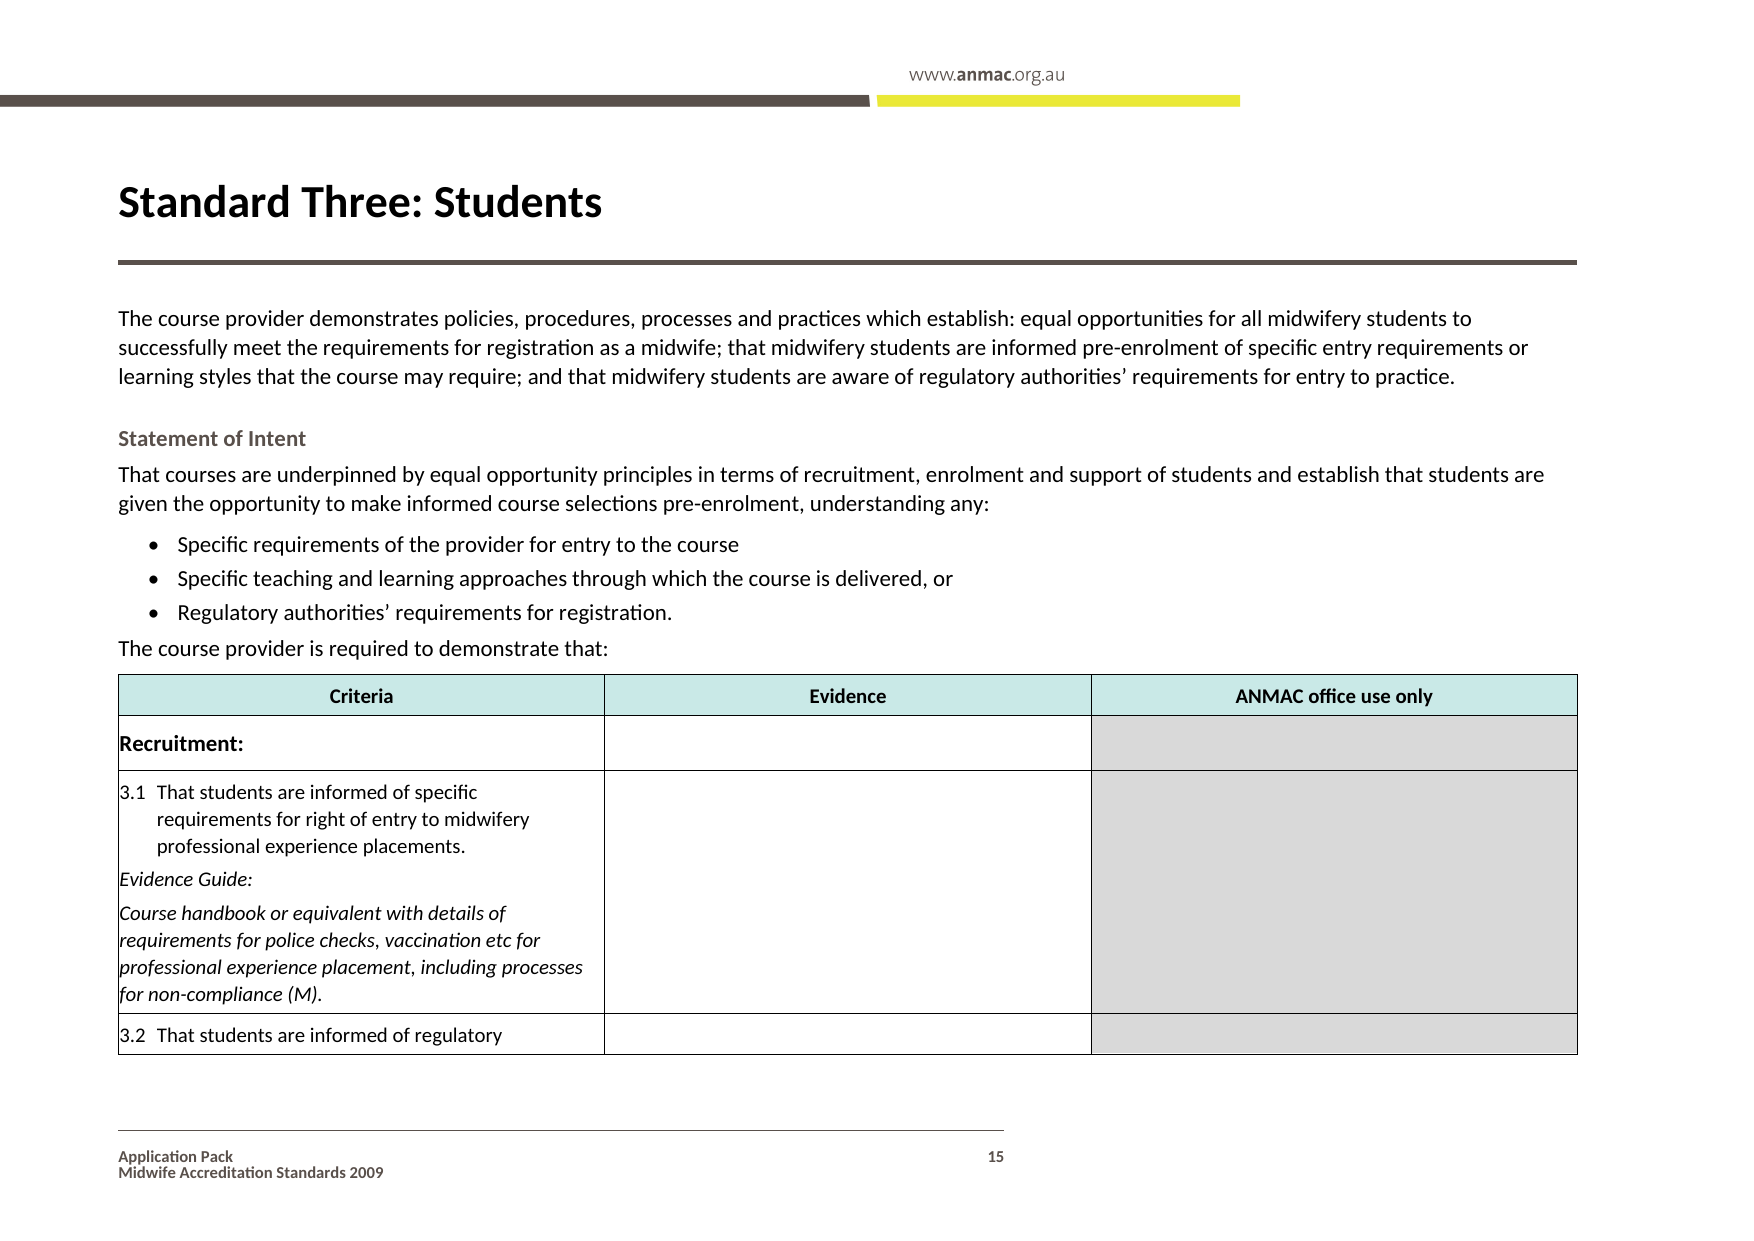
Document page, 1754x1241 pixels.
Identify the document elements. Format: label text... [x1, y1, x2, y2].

subtitle Standard Three: Students [118, 177, 1577, 260]
table_cell [1092, 716, 1577, 770]
table_header ANMAC office use only [1092, 675, 1577, 715]
table_cell [605, 1014, 1091, 1053]
table_header Evidence [605, 675, 1091, 715]
text The course provider is required to demonstrate that: [118, 633, 1577, 662]
list Specific teaching and learning approaches through which the course is delivered, or [148, 564, 1577, 592]
table_cell [605, 771, 1091, 1013]
table_cell That students are informed of specific requirements for right of entry to midwifery professional experience placements. Evidence Guide: Course handbook or equivalent with details of requirements for police checks, vaccination etc for professional experience placement, including processes for non-compliance (M). [119, 771, 604, 1013]
table_header Criteria [119, 675, 604, 715]
subtitle Statement of Intent [118, 423, 1577, 453]
list Regulatory authorities’ requirements for registration. [148, 598, 1577, 626]
text The course provider demonstrates policies, procedures, processes and practices which establish: equal opportunities for all midwifery students to successfully meet the requirements for registration as a midwife; that midwifery students are informed pre-enrolment of specific entry requirements or learning styles that the course may require; and that midwifery students are aware of regulatory authorities’ requirements for entry to practice. [118, 303, 1577, 390]
table_cell [1092, 1014, 1577, 1053]
list Specific requirements of the provider for entry to the course [148, 530, 1577, 558]
text That courses are underpinned by equal opportunity principles in terms of recruitment, enrolment and support of students and establish that students are given the opportunity to make informed course selections pre-enrolment, understanding any: [118, 459, 1577, 517]
table_cell Recruitment: [119, 716, 604, 770]
picture [0, 70, 1241, 107]
table_cell [605, 716, 1091, 770]
table_cell [1092, 771, 1577, 1013]
